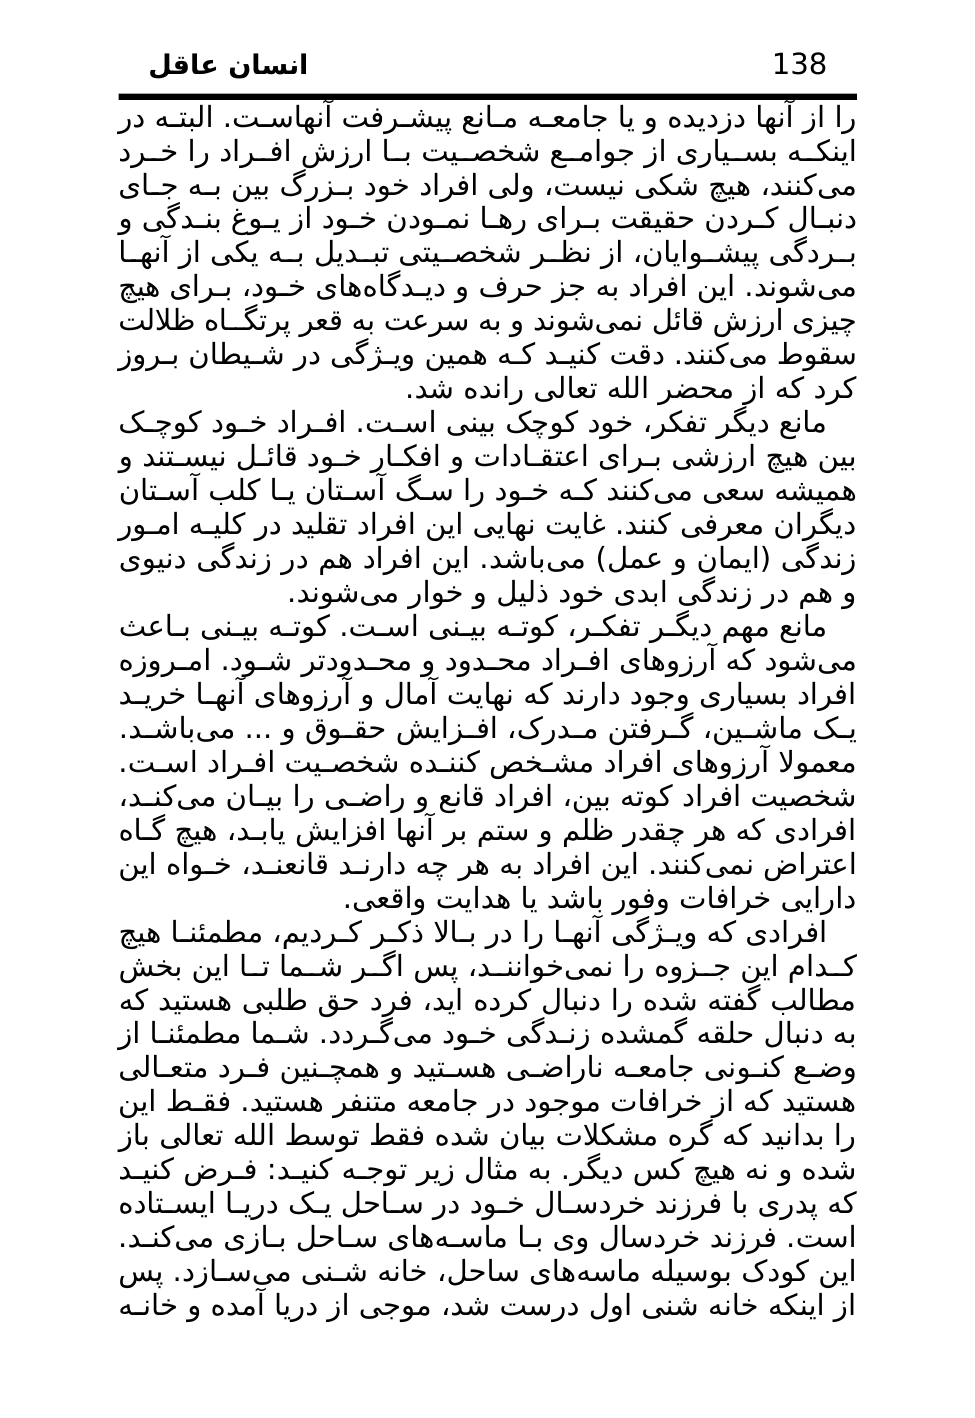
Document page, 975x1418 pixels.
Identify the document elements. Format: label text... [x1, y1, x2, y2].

text مانع دیگر تفکر، خود کوچک بینی است. افراد خود کوچک بین هیچ ارزشی برای اعتقادات و افکار خود قائل نیستند و همیشه سعی می‌کنند که خود را سگ آستان یا کلب آستان دیگران معرفی کنند. غایت نهایی این افراد تقلید در کلیه امور زندگی (ایمان و عمل) می‌باشد. این افراد هم در زندگی دنیوی و هم در زندگی ابدی خود ذلیل و خوار می‌شوند. [118, 406, 857, 609]
text مانع مهم دیگر تفکر، کوته بینی است. کوته بینی باعث می‌شود که آرزوهای افراد محدود و محدودتر شود. امروزه افراد بسیاری وجود دارند که نهایت آمال و آرزوهای آنها خرید یک ماشین، گرفتن مدرک، افزایش حقوق و ... می‌باشد. معمولا آرزوهای افراد مشخص کننده شخصیت افراد است. شخصیت افراد کوته بین، افراد قانع و راضی را بیان می‌کند، افرادی که هر چقدر ظلم و ستم بر آنها افزایش یابد، هیچ گاه اعتراض نمی‌کنند. این افراد به هر چه دارند قانعند، خواه این دارایی خرافات وفور باشد یا هدایت واقعی. [118, 609, 857, 915]
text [118, 915, 857, 1322]
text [118, 100, 857, 406]
